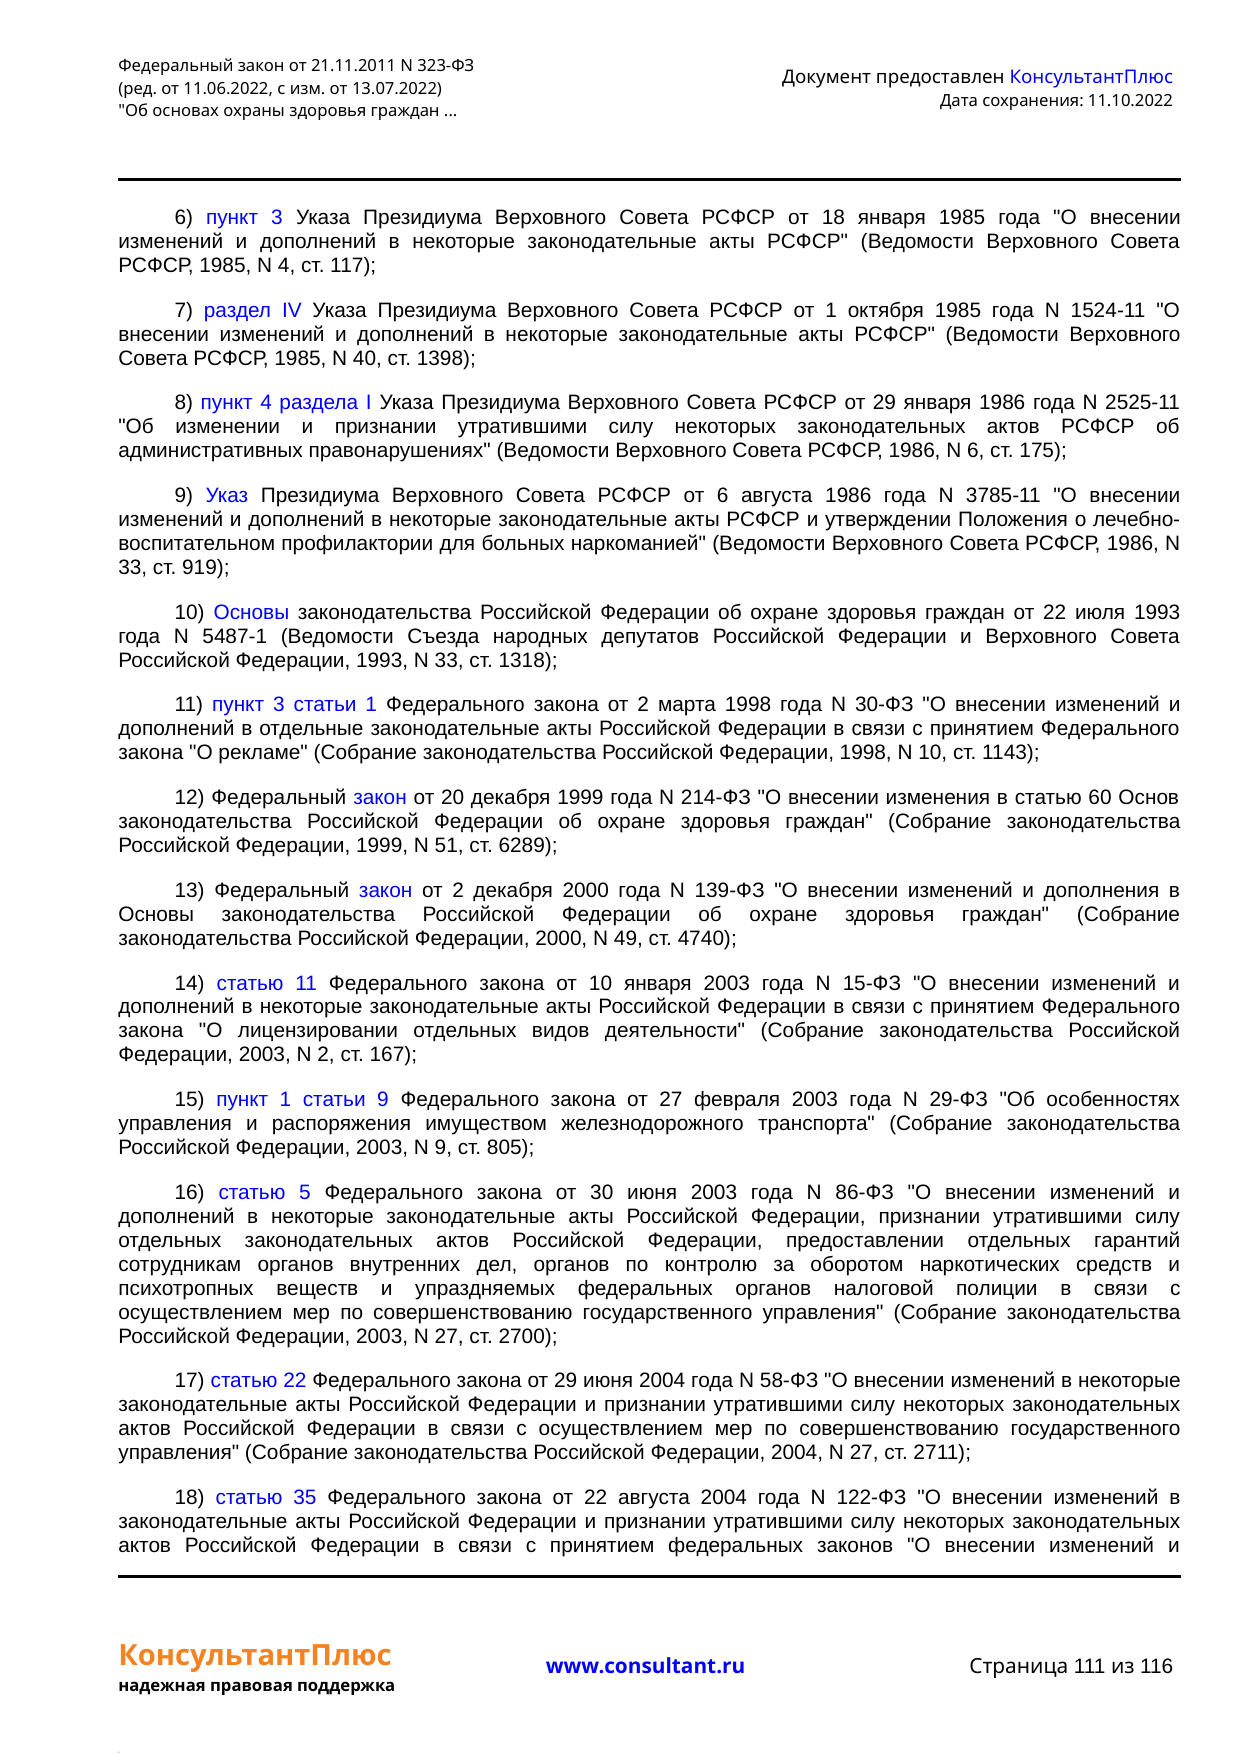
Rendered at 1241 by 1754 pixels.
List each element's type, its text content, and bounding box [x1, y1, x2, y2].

text 6) пункт 3 Указа Президиума Верховного Совета РСФСР от 18 января 1985 года "О внесении изменений и дополнений в некоторые законодательные акты РСФСР" (Ведомости Верховного Совета РСФСР, 1985, N 4, ст. 117); [118, 205, 1181, 277]
text 14) статью 11 Федерального закона от 10 января 2003 года N 15-ФЗ "О внесении изменений и дополнений в некоторые законодательные акты Российской Федерации в связи с принятием Федерального закона "О лицензировании отдельных видов деятельности" (Собрание законодательства Российской Федерации, 2003, N 2, ст. 167); [118, 970, 1181, 1066]
text 11) пункт 3 статьи 1 Федерального закона от 2 марта 1998 года N 30-ФЗ "О внесении изменений и дополнений в отдельные законодательные акты Российской Федерации в связи с принятием Федерального закона "О рекламе" (Собрание законодательства Российской Федерации, 1998, N 10, ст. 1143); [118, 692, 1181, 764]
text 15) пункт 1 статьи 9 Федерального закона от 27 февраля 2003 года N 29-ФЗ "Об особенностях управления и распоряжения имуществом железнодорожного транспорта" (Собрание законодательства Российской Федерации, 2003, N 9, ст. 805); [118, 1087, 1181, 1159]
text 7) раздел IV Указа Президиума Верховного Совета РСФСР от 1 октября 1985 года N 1524-11 "О внесении изменений и дополнений в некоторые законодательные акты РСФСР" (Ведомости Верховного Совета РСФСР, 1985, N 40, ст. 1398); [118, 297, 1181, 369]
text 13) Федеральный закон от 2 декабря 2000 года N 139-ФЗ "О внесении изменений и дополнения в Основы законодательства Российской Федерации об охране здоровья граждан" (Собрание законодательства Российской Федерации, 2000, N 49, ст. 4740); [118, 878, 1181, 949]
text 10) Основы законодательства Российской Федерации об охране здоровья граждан от 22 июля 1993 года N 5487-1 (Ведомости Съезда народных депутатов Российской Федерации и Верховного Совета Российской Федерации, 1993, N 33, ст. 1318); [118, 599, 1181, 671]
text 16) статью 5 Федерального закона от 30 июня 2003 года N 86-ФЗ "О внесении изменений и дополнений в некоторые законодательные акты Российской Федерации, признании утратившими силу отдельных законодательных актов Российской Федерации, предоставлении отдельных гарантий сотрудникам органов внутренних дел, органов по контролю за оборотом наркотических средств и психотропных веществ и упраздняемых федеральных органов налоговой полиции в связи с осуществлением мер по совершенствованию государственного управления" (Собрание законодательства Российской Федерации, 2003, N 27, ст. 2700); [118, 1180, 1181, 1347]
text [118, 1485, 1181, 1557]
text 12) Федеральный закон от 20 декабря 1999 года N 214-ФЗ "О внесении изменения в статью 60 Основ законодательства Российской Федерации об охране здоровья граждан" (Собрание законодательства Российской Федерации, 1999, N 51, ст. 6289); [118, 785, 1181, 857]
text 8) пункт 4 раздела I Указа Президиума Верховного Совета РСФСР от 29 января 1986 года N 2525-11 "Об изменении и признании утратившими силу некоторых законодательных актов РСФСР об административных правонарушениях" (Ведомости Верховного Совета РСФСР, 1986, N 6, ст. 175); [118, 390, 1181, 462]
text 9) Указ Президиума Верховного Совета РСФСР от 6 августа 1986 года N 3785-11 "О внесении изменений и дополнений в некоторые законодательные акты РСФСР и утверждении Положения о лечебно-воспитательном профилактории для больных наркоманией" (Ведомости Верховного Совета РСФСР, 1986, N 33, ст. 919); [118, 483, 1181, 579]
text 17) статью 22 Федерального закона от 29 июня 2004 года N 58-ФЗ "О внесении изменений в некоторые законодательные акты Российской Федерации и признании утратившими силу некоторых законодательных актов Российской Федерации в связи с осуществлением мер по совершенствованию государственного управления" (Собрание законодательства Российской Федерации, 2004, N 27, ст. 2711); [118, 1368, 1181, 1464]
